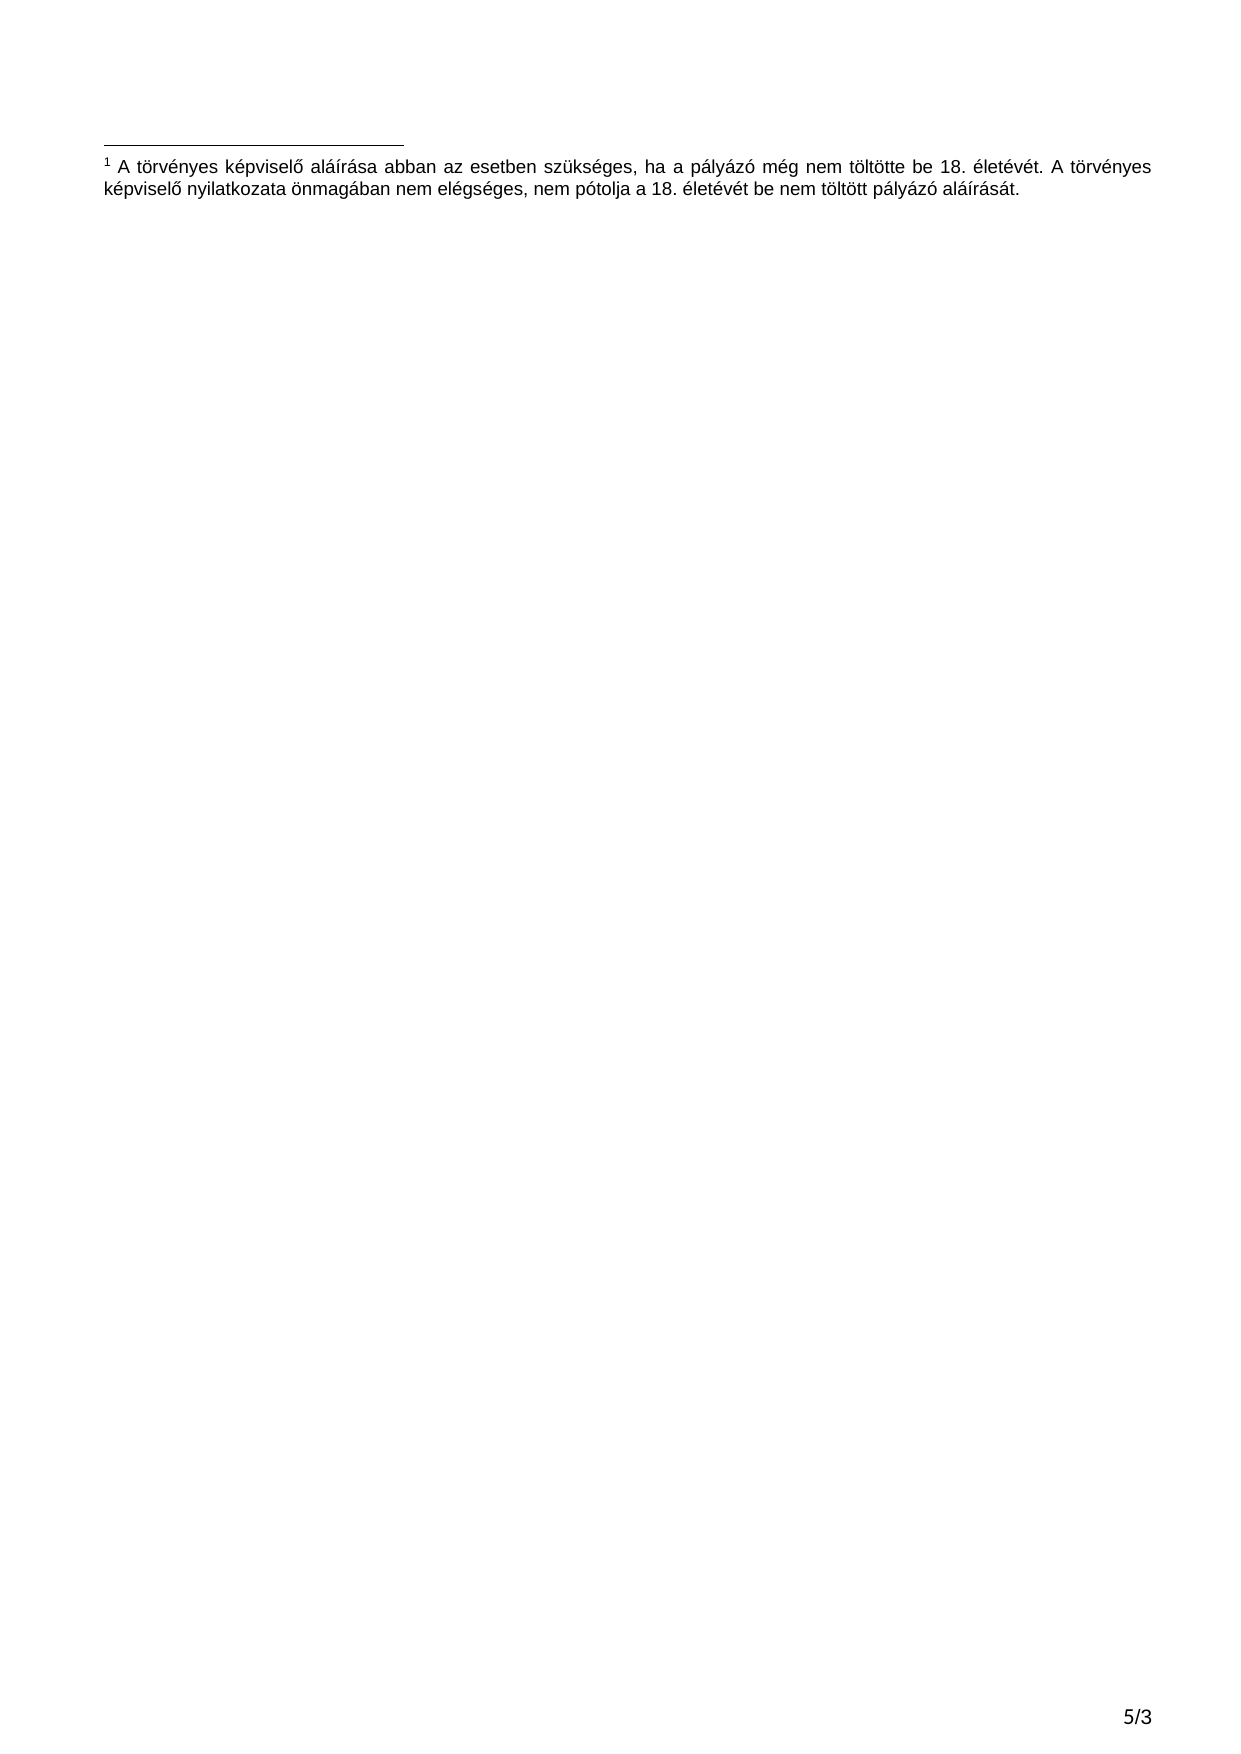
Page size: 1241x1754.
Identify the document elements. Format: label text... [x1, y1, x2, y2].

text 1 A törvényes képviselő aláírása abban az esetben szükséges, ha a pályázó még nem töltötte be 18. életévét. A törvényes képviselő nyilatkozata önmagában nem elégséges, nem pótolja a 18. életévét be nem töltött pályázó aláírását. [103, 157, 1152, 199]
